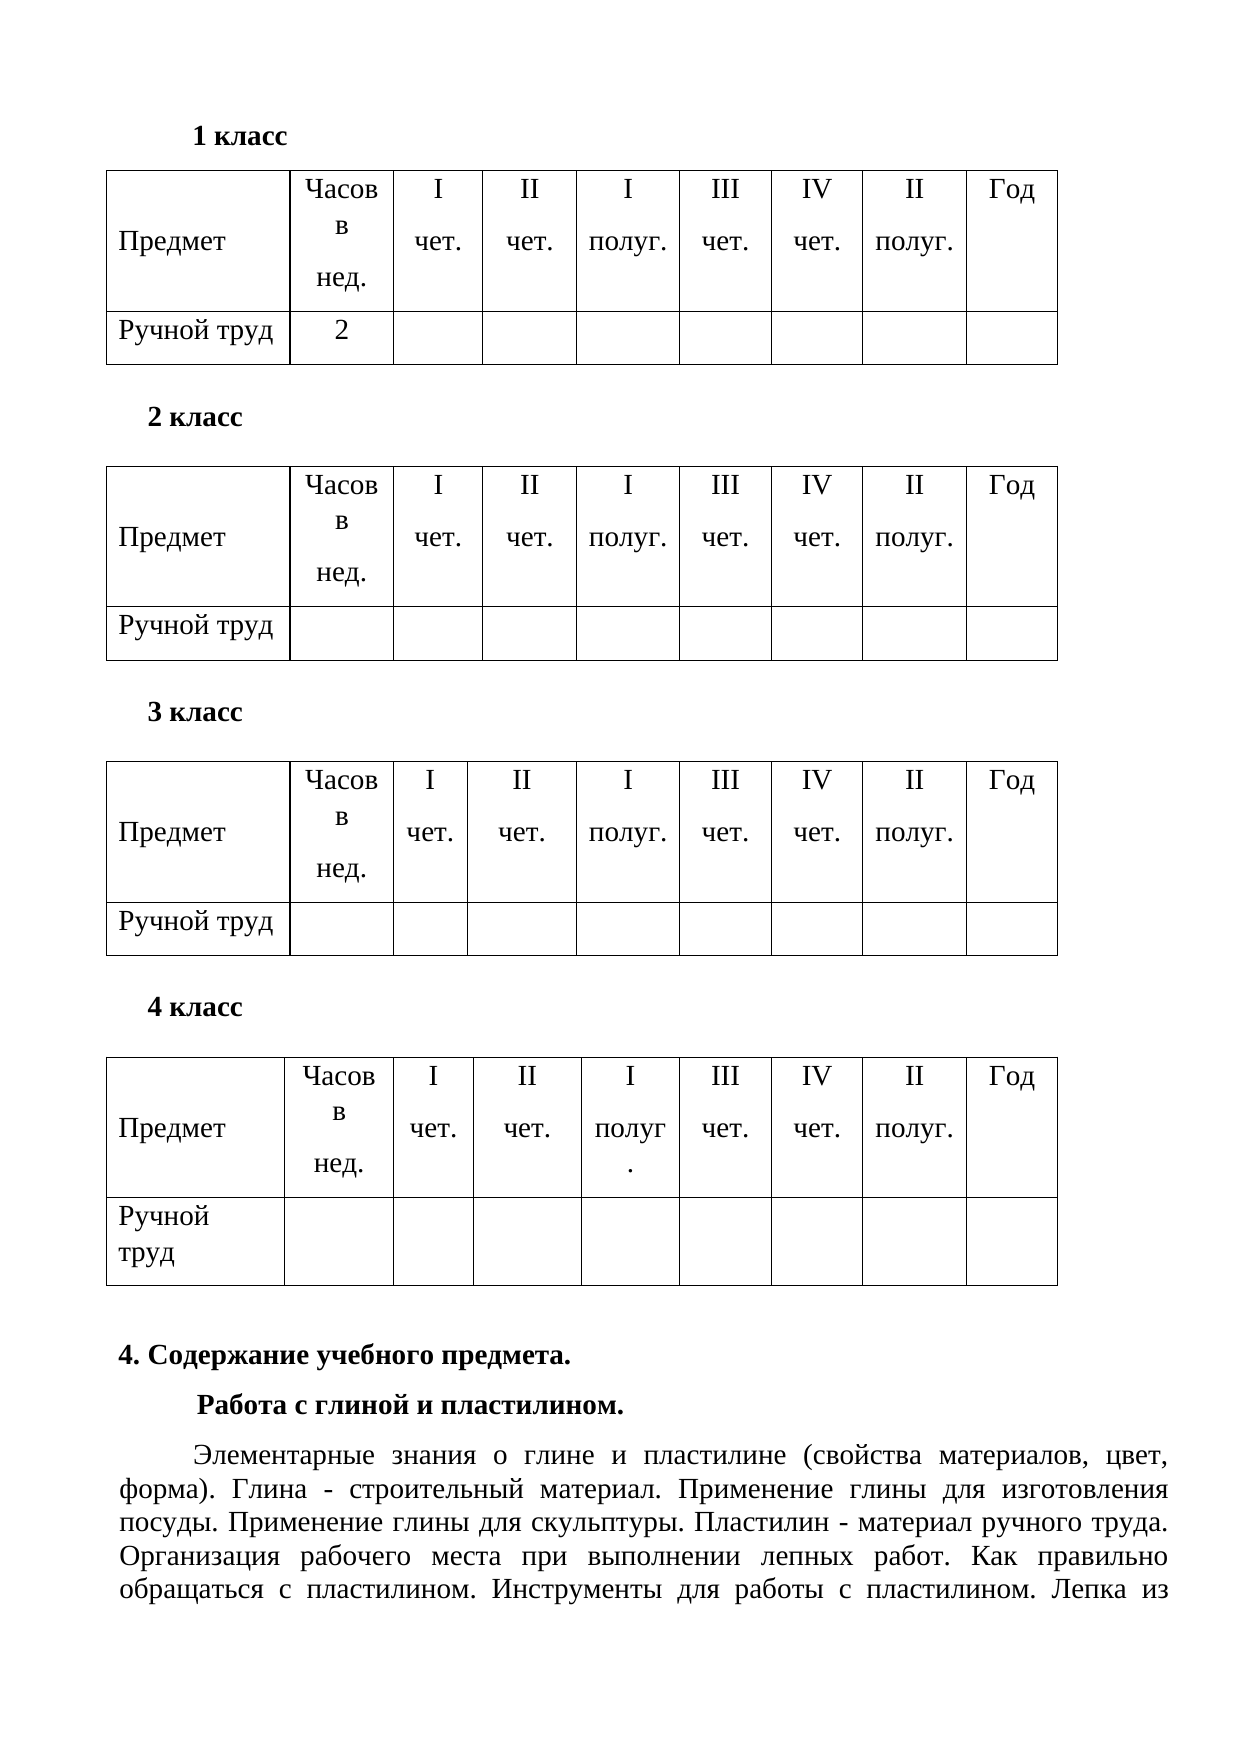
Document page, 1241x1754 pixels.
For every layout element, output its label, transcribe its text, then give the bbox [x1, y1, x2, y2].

table_header Год [967, 171, 1057, 311]
table_header IV чет. [772, 171, 862, 311]
table_header III чет. [680, 467, 771, 606]
table_cell [680, 1198, 771, 1285]
table_header II полуг. [863, 467, 966, 606]
table_cell [680, 312, 771, 364]
text 3 класс [118, 694, 1169, 728]
table_cell [967, 1198, 1057, 1285]
table_cell [577, 903, 679, 955]
table_header II чет. [483, 171, 576, 311]
table_header I чет. [394, 762, 467, 902]
table_header II полуг. [863, 762, 966, 902]
table_header III чет. [680, 1058, 771, 1197]
text 2 класс [118, 399, 1169, 432]
table_cell [967, 903, 1057, 955]
table_cell [468, 903, 576, 955]
table_cell [291, 903, 393, 955]
table_header Часов в нед. [291, 762, 393, 902]
table_header I чет. [394, 171, 482, 311]
table_header I полуг. [577, 467, 679, 606]
text 4. Содержание учебного предмета. [118, 1337, 1169, 1370]
table_cell [291, 607, 393, 659]
table_cell [394, 903, 467, 955]
table_cell [582, 1198, 679, 1285]
table_cell [680, 903, 771, 955]
table_header I чет. [394, 1058, 473, 1197]
text 4 класс [118, 989, 1169, 1023]
table_cell [577, 607, 679, 659]
table_header Часов в нед. [285, 1058, 393, 1197]
table_header Предмет [107, 762, 289, 902]
table_cell [863, 607, 966, 659]
table_header Предмет [107, 171, 289, 311]
table_header IV чет. [772, 467, 862, 606]
table_cell [483, 607, 576, 659]
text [119, 1437, 1169, 1605]
table_cell Ручной труд [107, 1198, 284, 1285]
table_header II полуг. [863, 1058, 966, 1197]
table_header Часов в нед. [291, 467, 393, 606]
table_header II полуг. [863, 171, 966, 311]
table_header IV чет. [772, 762, 862, 902]
table_header Год [967, 467, 1057, 606]
table_cell [483, 312, 576, 364]
table_header II чет. [483, 467, 576, 606]
table_cell [577, 312, 679, 364]
table_header II чет. [468, 762, 576, 902]
table_header Предмет [107, 1058, 284, 1197]
table_cell [680, 607, 771, 659]
table_cell [772, 607, 862, 659]
table_header Предмет [107, 467, 289, 606]
table_header Часов в нед. [291, 171, 393, 311]
table_header IV чет. [772, 1058, 862, 1197]
text 1 класс [118, 118, 1169, 152]
table_header Год [967, 762, 1057, 902]
table_cell [474, 1198, 581, 1285]
table_cell [863, 1198, 966, 1285]
table_cell [772, 1198, 862, 1285]
table_cell [772, 312, 862, 364]
table_cell [394, 607, 482, 659]
table_cell Ручной труд [107, 312, 289, 364]
table_cell 2 [291, 312, 393, 364]
table_header I полуг. [577, 171, 679, 311]
table_cell [863, 903, 966, 955]
table_cell [394, 312, 482, 364]
table_cell [772, 903, 862, 955]
table_header II чет. [474, 1058, 581, 1197]
table_cell [394, 1198, 473, 1285]
table_header I чет. [394, 467, 482, 606]
table_header I полуг. [582, 1058, 679, 1197]
table_cell [285, 1198, 393, 1285]
table_cell [967, 312, 1057, 364]
table_cell [967, 607, 1057, 659]
table_header Год [967, 1058, 1057, 1197]
table_cell Ручной труд [107, 607, 289, 659]
table_header I полуг. [577, 762, 679, 902]
text Работа с глиной и пластилином. [197, 1387, 1163, 1421]
table_header III чет. [680, 171, 771, 311]
table_cell [863, 312, 966, 364]
table_header III чет. [680, 762, 771, 902]
table_cell Ручной труд [107, 903, 289, 955]
